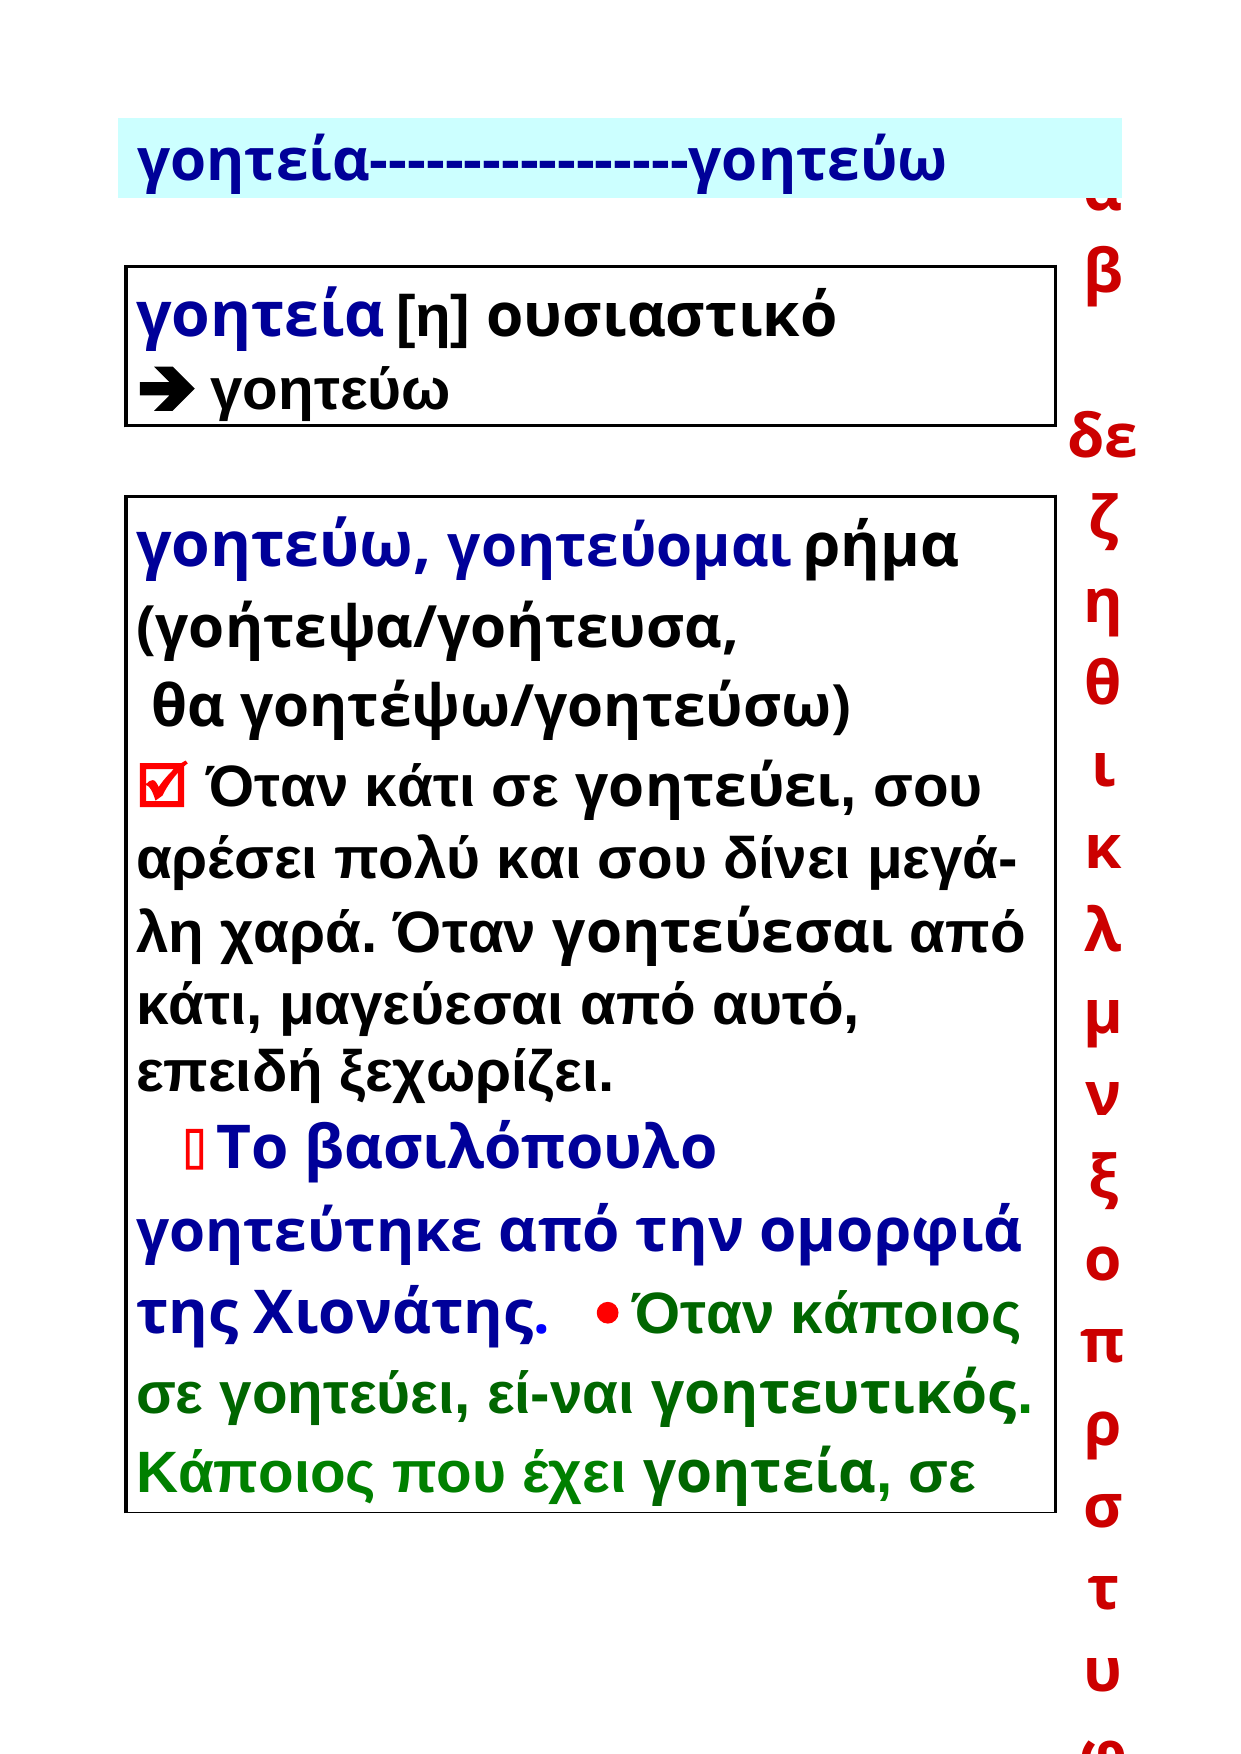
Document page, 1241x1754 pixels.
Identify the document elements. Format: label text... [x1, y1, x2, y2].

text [128, 1099, 1054, 1512]
text γοητεία-----------------γοητεύω [118, 118, 1122, 198]
text γοητεία [η] ουσιαστικό [128, 268, 1054, 350]
text γοητεύω, γοητεύομαι ρήμα (γοήτεψα/γοήτευσα, [128, 498, 1054, 659]
text θα γοητέψω/γοητεύσω) [128, 659, 1054, 739]
text γοητεύω [128, 350, 1054, 424]
text Όταν κάτι σε γοητεύει, σου αρέσει πολύ και σου δίνει μεγά-λη χαρά. Όταν γοητεύεσαι από κάτι, μαγεύεσαι από αυτό, επειδή ξεχωρίζει. [128, 739, 1054, 1099]
